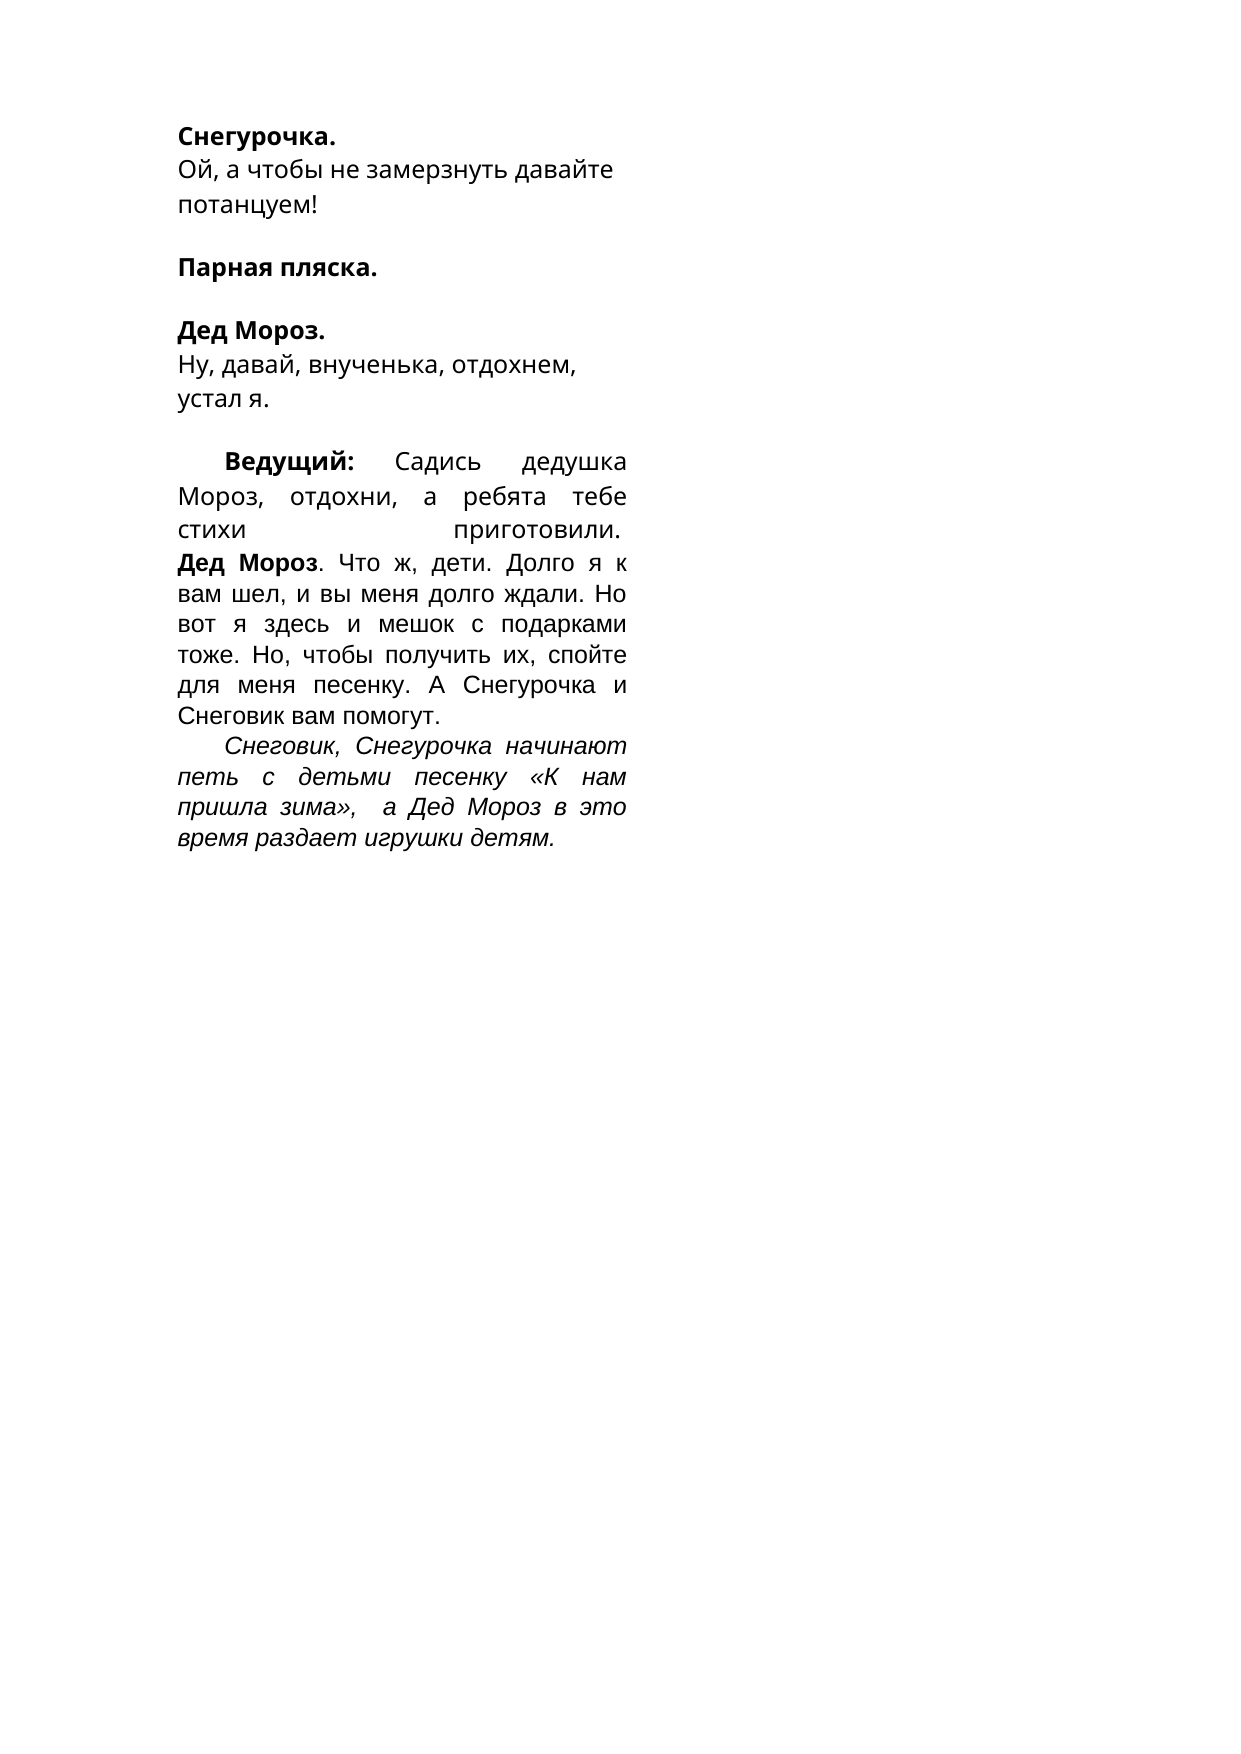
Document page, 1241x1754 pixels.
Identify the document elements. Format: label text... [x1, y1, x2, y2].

text Парная пляска. [177, 249, 627, 283]
text Ведущий: Садись дедушка Мороз, отдохни, а ребята тебе стихи приготовили. Дед Мороз. Что ж, дети. Долго я к вам шел, и вы меня долго ждали. Но вот я здесь и мешок с подарками тоже. Но, чтобы получить их, спойте для меня песенку. А Снегурочка и Снеговик вам помогут. [177, 444, 627, 729]
text Снегурочка. Ой, а чтобы не замерзнуть давайте потанцуем! [177, 118, 627, 220]
text Дед Мороз. Ну, давай, внученька, отдохнем, устал я. [177, 313, 627, 415]
text Снеговик, Снегурочка начинают петь с детьми песенку «К нам пришла зима», а Дед Мороз в это время раздает игрушки детям. [177, 729, 627, 851]
